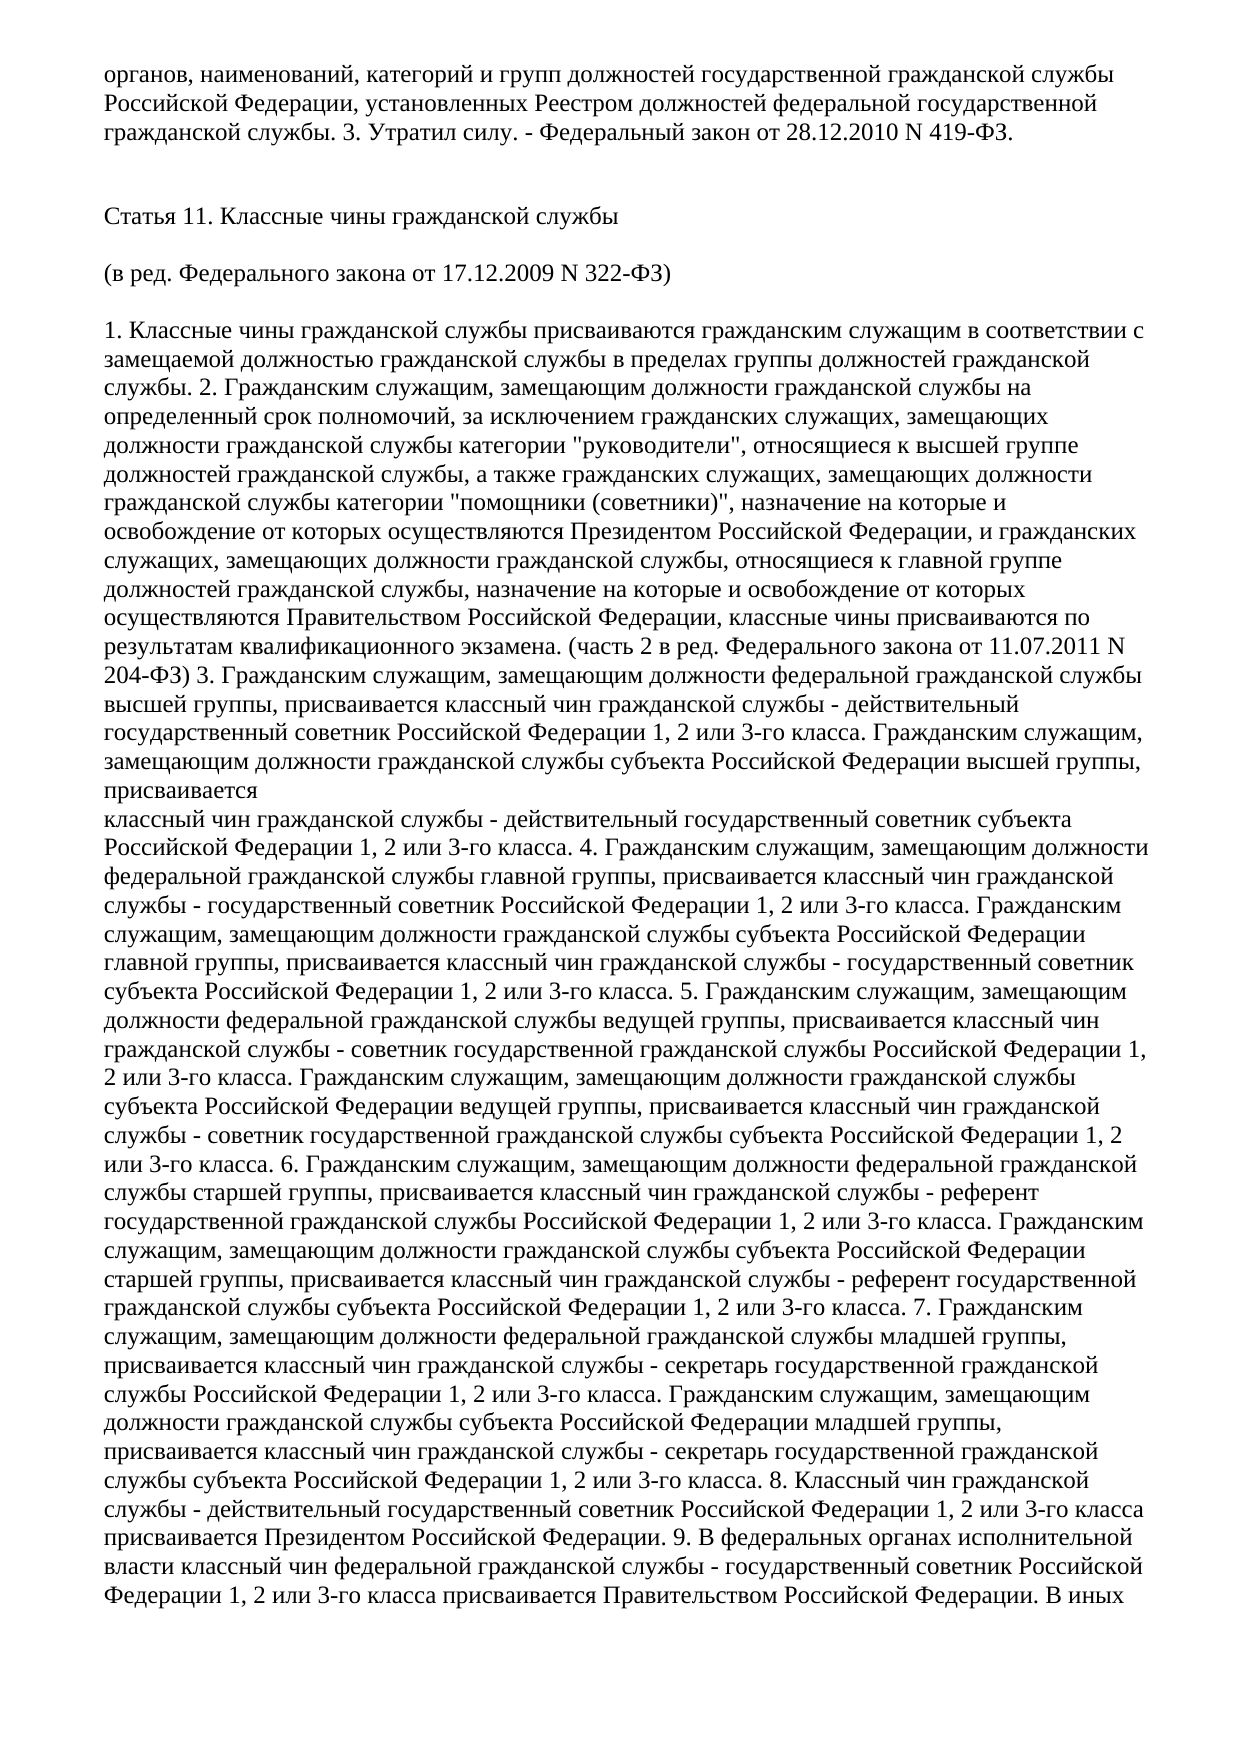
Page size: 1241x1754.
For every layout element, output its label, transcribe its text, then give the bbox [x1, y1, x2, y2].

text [103, 59, 1152, 173]
text 1. Классные чины гражданской службы присваиваются гражданским служащим в соответствии с замещаемой должностью гражданской службы в пределах группы должностей гражданской службы. 2. Гражданским служащим, замещающим должности гражданской службы на определенный срок полномочий, за исключением гражданских служащих, замещающих должности гражданской службы категории "руководители", относящиеся к высшей группе должностей гражданской службы, а также гражданских служащих, замещающих должности гражданской службы категории "помощники (советники)", назначение на которые и освобождение от которых осуществляются Президентом Российской Федерации, и гражданских служащих, замещающих должности гражданской службы, относящиеся к главной группе должностей гражданской службы, назначение на которые и освобождение от которых осуществляются Правительством Российской Федерации, классные чины присваиваются по результатам квалификационного экзамена. (часть 2 в ред. Федерального закона от 11.07.2011 N 204-ФЗ) 3. Гражданским служащим, замещающим должности федеральной гражданской службы высшей группы, присваивается классный чин гражданской службы - действительный государственный советник Российской Федерации 1, 2 или 3-го класса. Гражданским служащим, замещающим должности гражданской службы субъекта Российской Федерации высшей группы, присваивается [103, 315, 1152, 804]
text (в ред. Федерального закона от 17.12.2009 N 322-ФЗ) [103, 258, 1152, 287]
text Статья 11. Классные чины гражданской службы [103, 201, 1152, 230]
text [103, 804, 1152, 1609]
